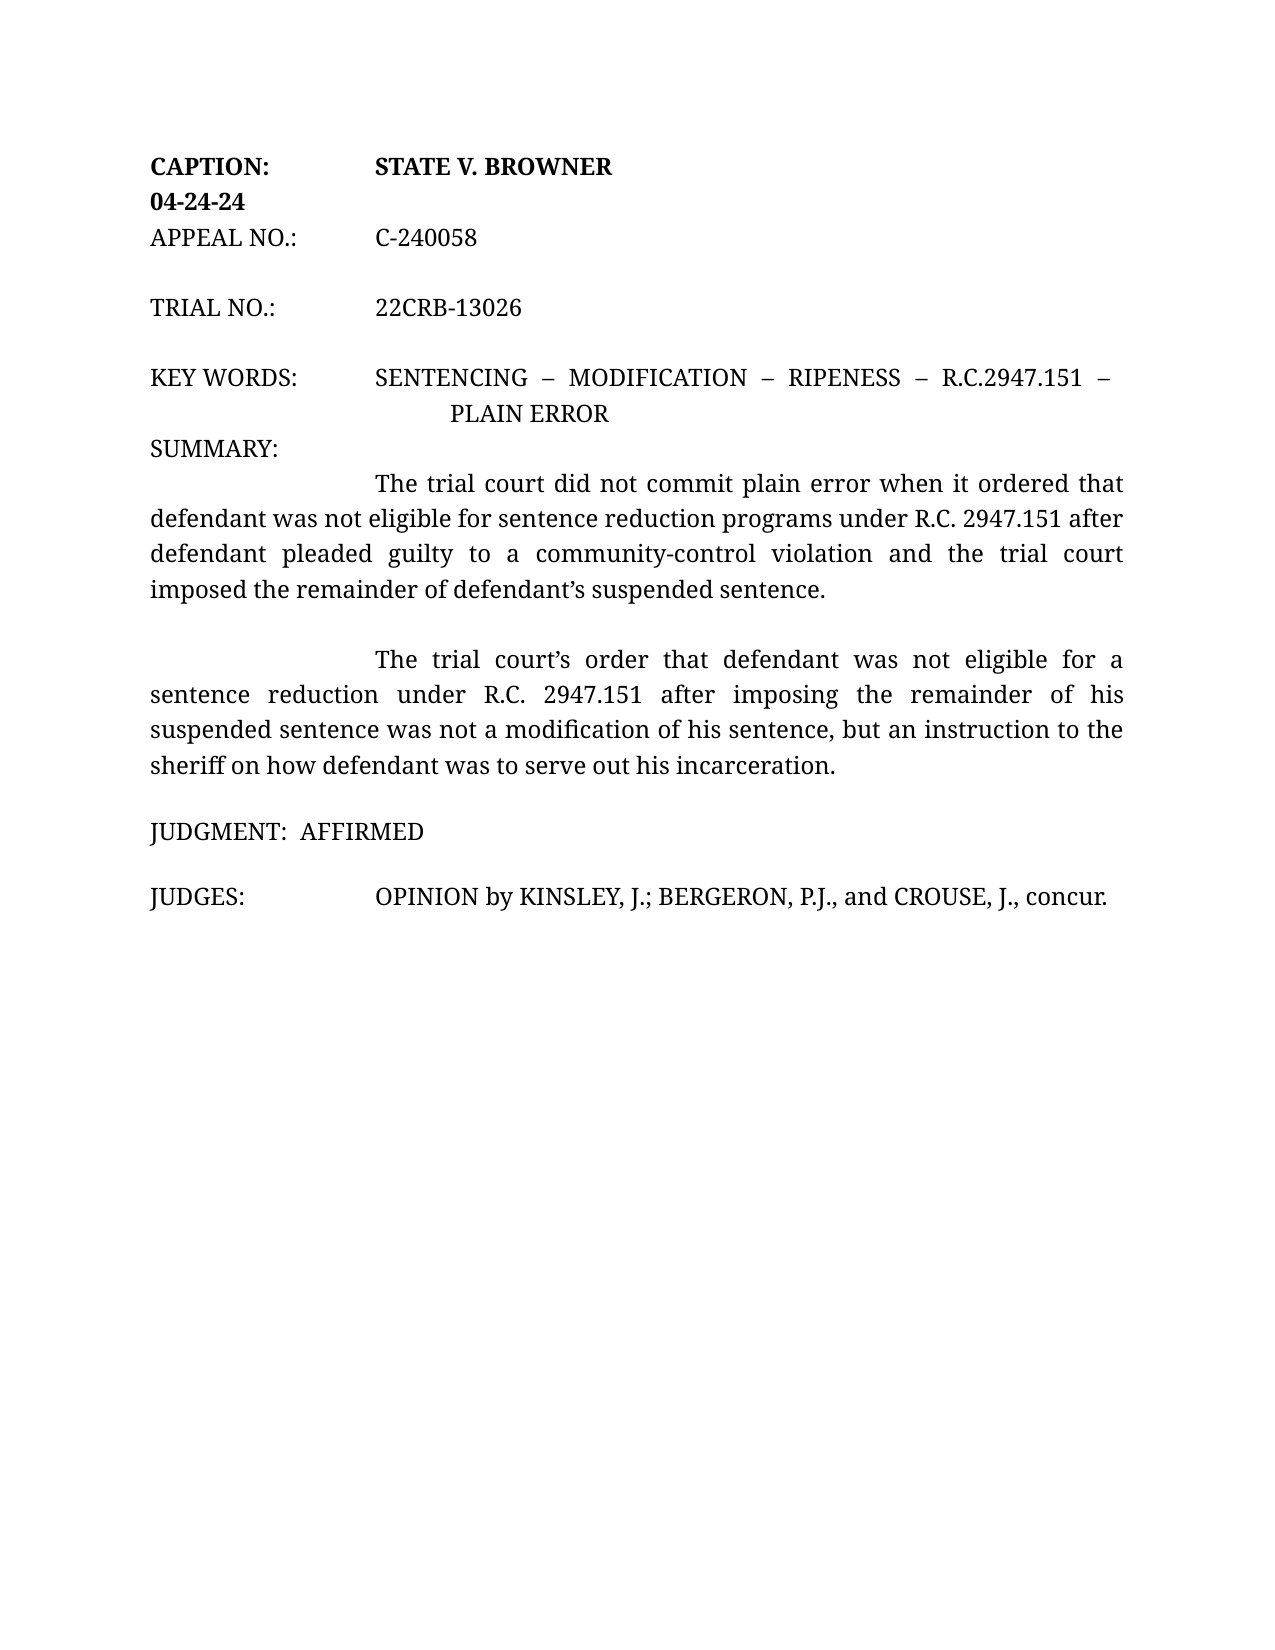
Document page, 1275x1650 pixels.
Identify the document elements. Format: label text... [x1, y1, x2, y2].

text 04-24-24 [150, 185, 1125, 218]
text APPEAL NO.: C-240058 [150, 220, 1125, 253]
text The trial court did not commit plain error when it ordered that defendant was not eligible for sentence reduction programs under R.C. 2947.151 after defendant pleaded guilty to a community-control violation and the trial court imposed the remainder of defendant’s suspended sentence. [150, 467, 1125, 605]
text KEY WORDS: SENTENCING – MODIFICATION – RIPENESS – R.C.2947.151 – PLAIN ERROR [150, 361, 1125, 429]
text The trial court’s order that defendant was not eligible for a sentence reduction under R.C. 2947.151 after imposing the remainder of his suspended sentence was not a modification of his sentence, but an instruction to the sheriff on how defendant was to serve out his incarceration. [150, 643, 1125, 781]
text TRIAL NO.: 22CRB-13026 [150, 291, 1125, 323]
text JUDGES: OPINION by KINSLEY, J.; BERGERON, P.J., and CROUSE, J., concur. [150, 880, 1125, 912]
text CAPTION: STATE V. BROWNER [150, 150, 1125, 183]
text JUDGMENT: AFFIRMED [150, 814, 1125, 847]
text SUMMARY: [150, 432, 1125, 464]
